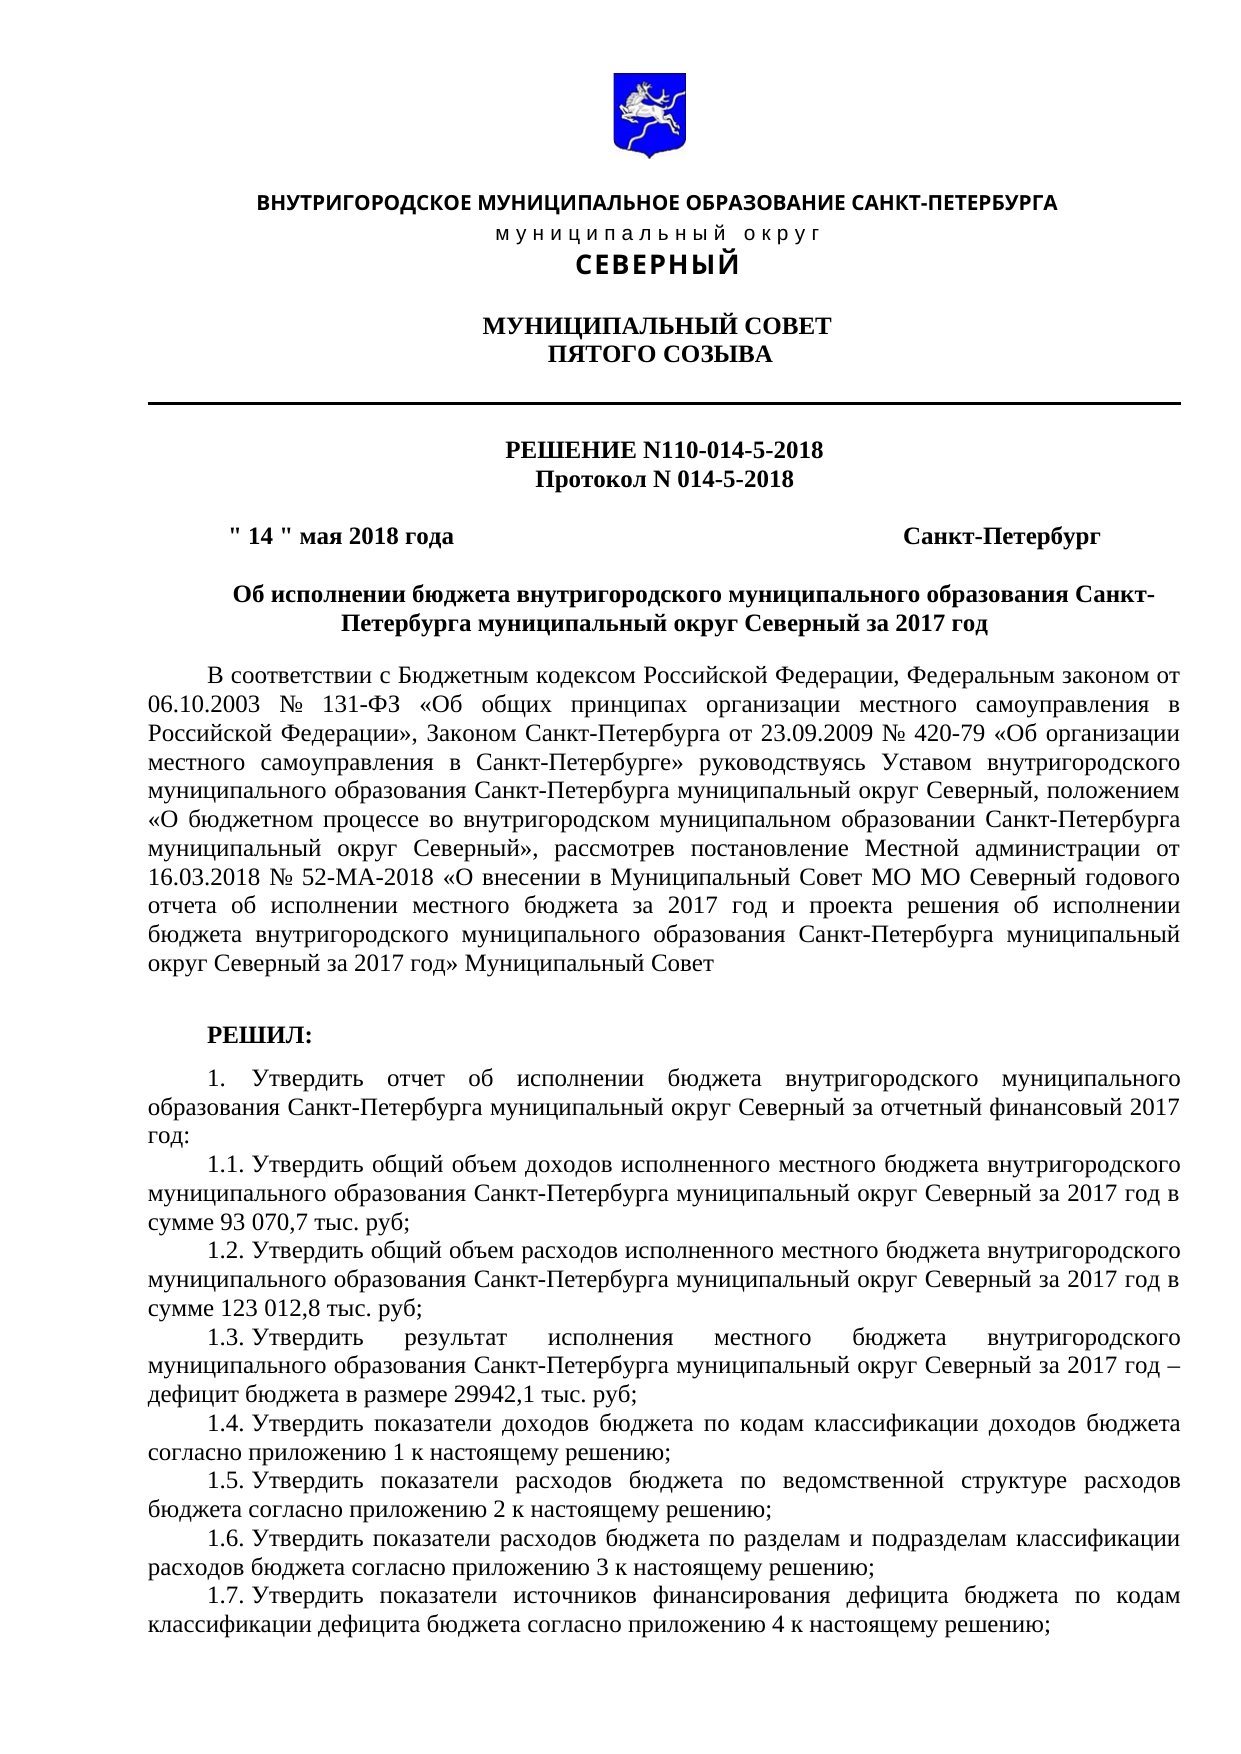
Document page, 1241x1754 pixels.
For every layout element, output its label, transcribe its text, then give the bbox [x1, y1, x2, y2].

text ВНУТРИГОРОДСКОЕ МУНИЦИПАЛЬНОЕ ОБРАЗОВАНИЕ САНКТ-ПЕТЕРБУРГА [148, 188, 1166, 216]
list Утвердить показатели расходов бюджета по ведомственной структуре расходов бюджета согласно приложению 2 к настоящему решению; [148, 1466, 1181, 1523]
list Утвердить отчет об исполнении бюджета внутригородского муниципального образования Санкт-Петербурга муниципальный округ Северный за отчетный финансовый 2017 год: [148, 1063, 1181, 1149]
text Об исполнении бюджета внутригородского муниципального образования Санкт-Петербурга муниципальный округ Северный за 2017 год [148, 579, 1181, 636]
text В соответствии с Бюджетным кодексом Российской Федерации, Федеральным законом от 06.10.2003 № 131-ФЗ «Об общих принципах организации местного самоуправления в Российской Федерации», Законом Санкт-Петербурга от 23.09.2009 № 420-79 «Об организации местного самоуправления в Санкт-Петербурге» руководствуясь Уставом внутригородского муниципального образования Санкт-Петербурга муниципальный округ Северный, положением «О бюджетном процессе во внутригородском муниципальном образовании Санкт-Петербурга муниципальный округ Северный», рассмотрев постановление Местной администрации от 16.03.2018 № 52-МА-2018 «О внесении в Муниципальный Совет МО МО Северный годового отчета об исполнении местного бюджета за 2017 год и проекта решения об исполнении бюджета внутригородского муниципального образования Санкт-Петербурга муниципальный округ Северный за 2017 год» Муниципальный Совет [148, 661, 1181, 977]
list Утвердить общий объем доходов исполненного местного бюджета внутригородского муниципального образования Санкт-Петербурга муниципальный округ Северный за 2017 год в сумме 93 070,7 тыс. руб; [148, 1149, 1181, 1236]
list Утвердить показатели доходов бюджета по кодам классификации доходов бюджета согласно приложению 1 к настоящему решению; [148, 1408, 1181, 1466]
list Утвердить результат исполнения местного бюджета внутригородского муниципального образования Санкт-Петербурга муниципальный округ Северный за 2017 год – дефицит бюджета в размере 29942,1 тыс. руб; [148, 1322, 1181, 1408]
text МУНИЦИПАЛЬНЫЙ СОВЕТ [148, 311, 1166, 339]
list Утвердить показатели расходов бюджета по разделам и подразделам классификации расходов бюджета согласно приложению 3 к настоящему решению; [148, 1523, 1181, 1581]
text СЕВЕРНЫЙ [148, 245, 1166, 282]
text " 14 " мая 2018 года Санкт-Петербург [148, 521, 1181, 550]
text муниципальный округ [148, 220, 1166, 245]
text Протокол N 014-5-2018 [148, 464, 1181, 493]
list Утвердить общий объем расходов исполненного местного бюджета внутригородского муниципального образования Санкт-Петербурга муниципальный округ Северный за 2017 год в сумме 123 012,8 тыс. руб; [148, 1236, 1181, 1322]
list Утвердить показатели источников финансирования дефицита бюджета по кодам классификации дефицита бюджета согласно приложению 4 к настоящему решению; [148, 1581, 1181, 1638]
text ПЯТОГО СОЗЫВА [148, 339, 1166, 368]
text РЕШИЛ: [148, 1020, 1181, 1049]
picture [613, 73, 686, 159]
text РЕШЕНИЕ N110-014-5-2018 [148, 436, 1181, 464]
